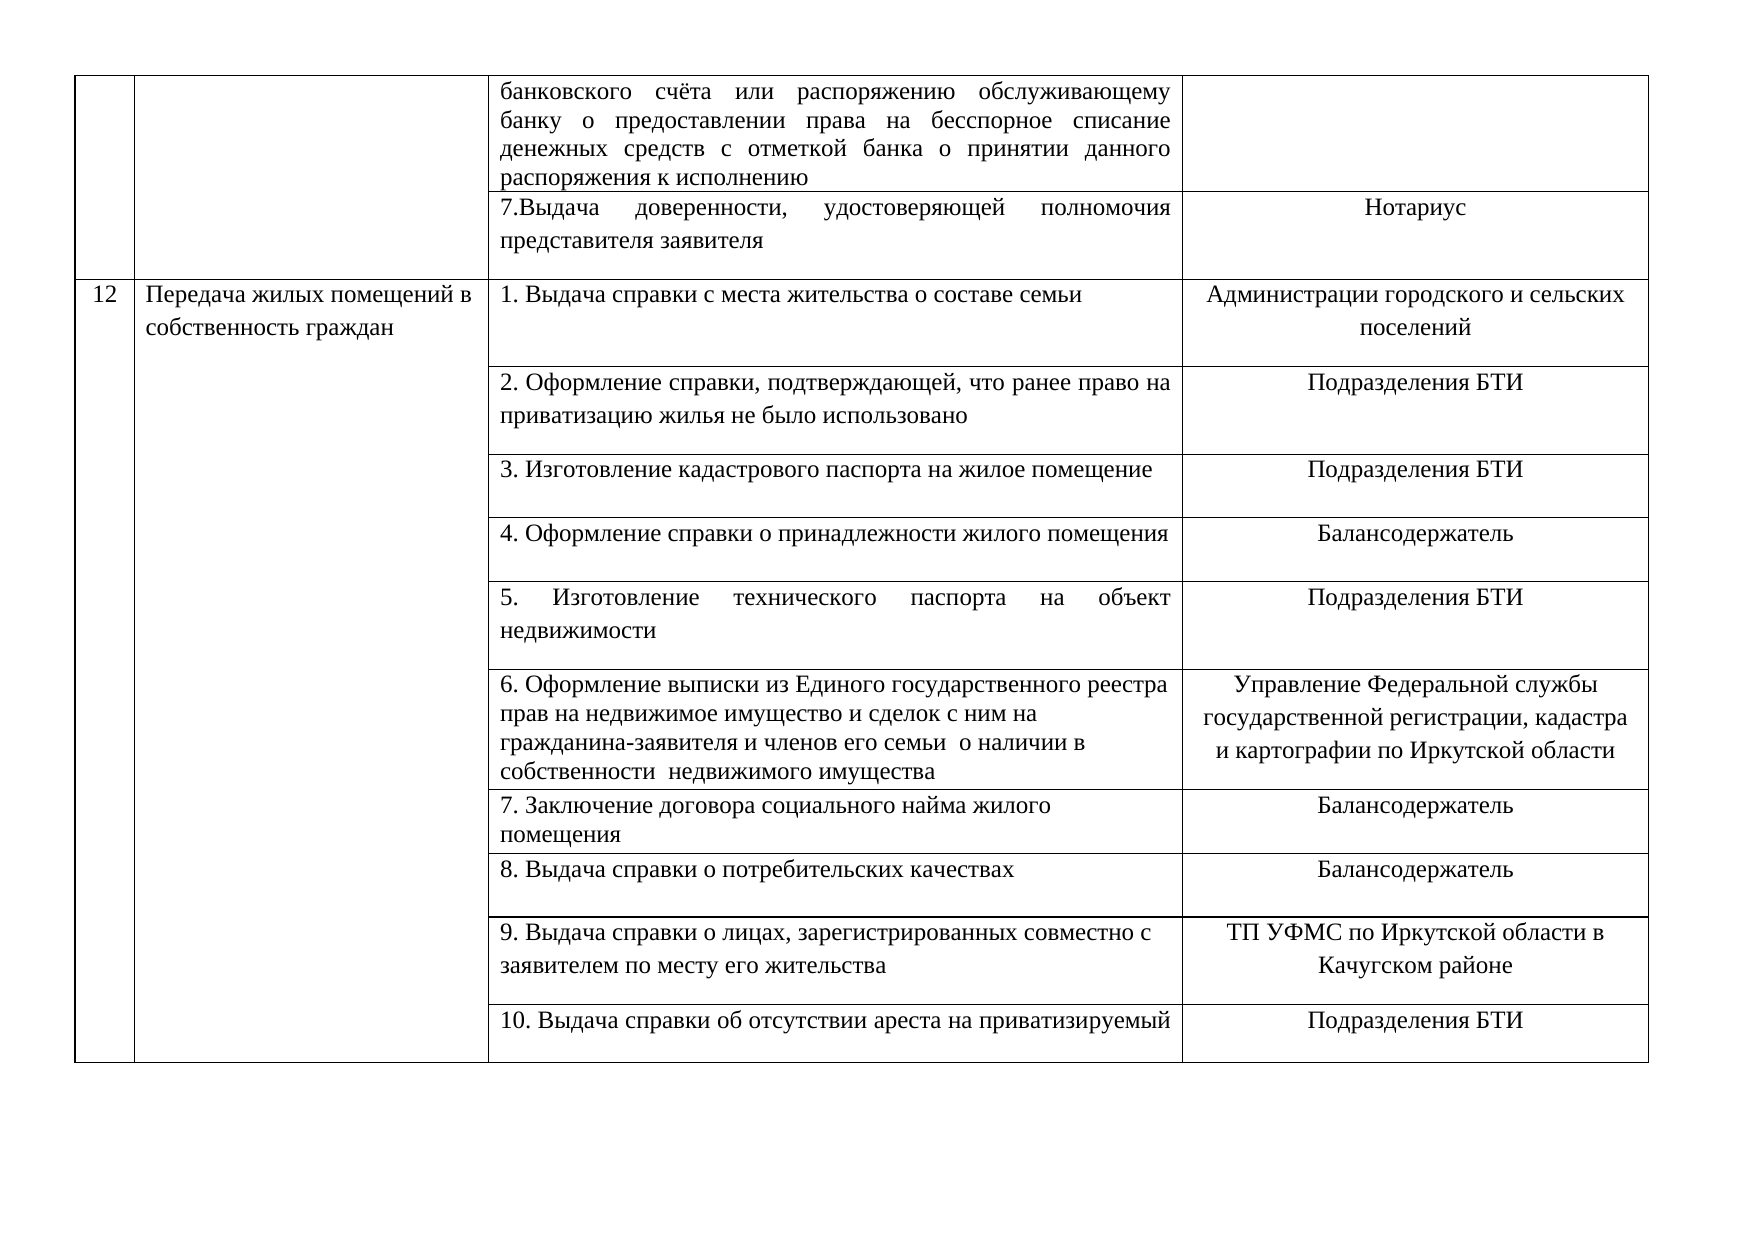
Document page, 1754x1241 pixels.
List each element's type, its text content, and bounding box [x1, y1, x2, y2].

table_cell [489, 76, 1182, 191]
table_cell ТП УФМС по Иркутской области в Качугском районе [1183, 918, 1648, 1004]
table_cell Подразделения БТИ [1183, 455, 1648, 517]
table_cell 8. Выдача справки о потребительских качествах [489, 854, 1182, 916]
table_cell Подразделения БТИ [1183, 1005, 1648, 1062]
table_cell 3. Изготовление кадастрового паспорта на жилое помещение [489, 455, 1182, 517]
table_cell 2. Оформление справки, подтверждающей, что ранее право на приватизацию жилья не было использовано [489, 367, 1182, 453]
table_cell Балансодержатель [1183, 518, 1648, 581]
table_cell 6. Оформление выписки из Единого государственного реестра прав на недвижимое имущество и сделок с ним на гражданина-заявителя и членов его семьи о наличии в собственности недвижимого имущества [489, 670, 1182, 789]
table_cell Балансодержатель [1183, 790, 1648, 853]
table_cell Нотариус [1183, 192, 1648, 278]
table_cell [1183, 76, 1648, 191]
table_cell Управление Федеральной службы государственной регистрации, кадастра и картографии по Иркутской области [1183, 670, 1648, 789]
table_cell Подразделения БТИ [1183, 367, 1648, 453]
table_cell 5. Изготовление технического паспорта на объект недвижимости [489, 582, 1182, 668]
table_cell Администрации городского и сельских поселений [1183, 280, 1648, 366]
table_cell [489, 1005, 1182, 1062]
table_cell Балансодержатель [1183, 854, 1648, 916]
table_cell Передача жилых помещений в собственность граждан [135, 280, 488, 1062]
table_cell 1. Выдача справки с места жительства о составе семьи [489, 280, 1182, 366]
table_cell 7. Заключение договора социального найма жилого помещения [489, 790, 1182, 853]
table_cell 9. Выдача справки о лицах, зарегистрированных совместно с заявителем по месту его жительства [489, 918, 1182, 1004]
table_cell 4. Оформление справки о принадлежности жилого помещения [489, 518, 1182, 581]
table_cell Подразделения БТИ [1183, 582, 1648, 668]
table_cell 7.Выдача доверенности, удостоверяющей полномочия представителя заявителя [489, 192, 1182, 278]
table_cell 12 [76, 280, 134, 1062]
